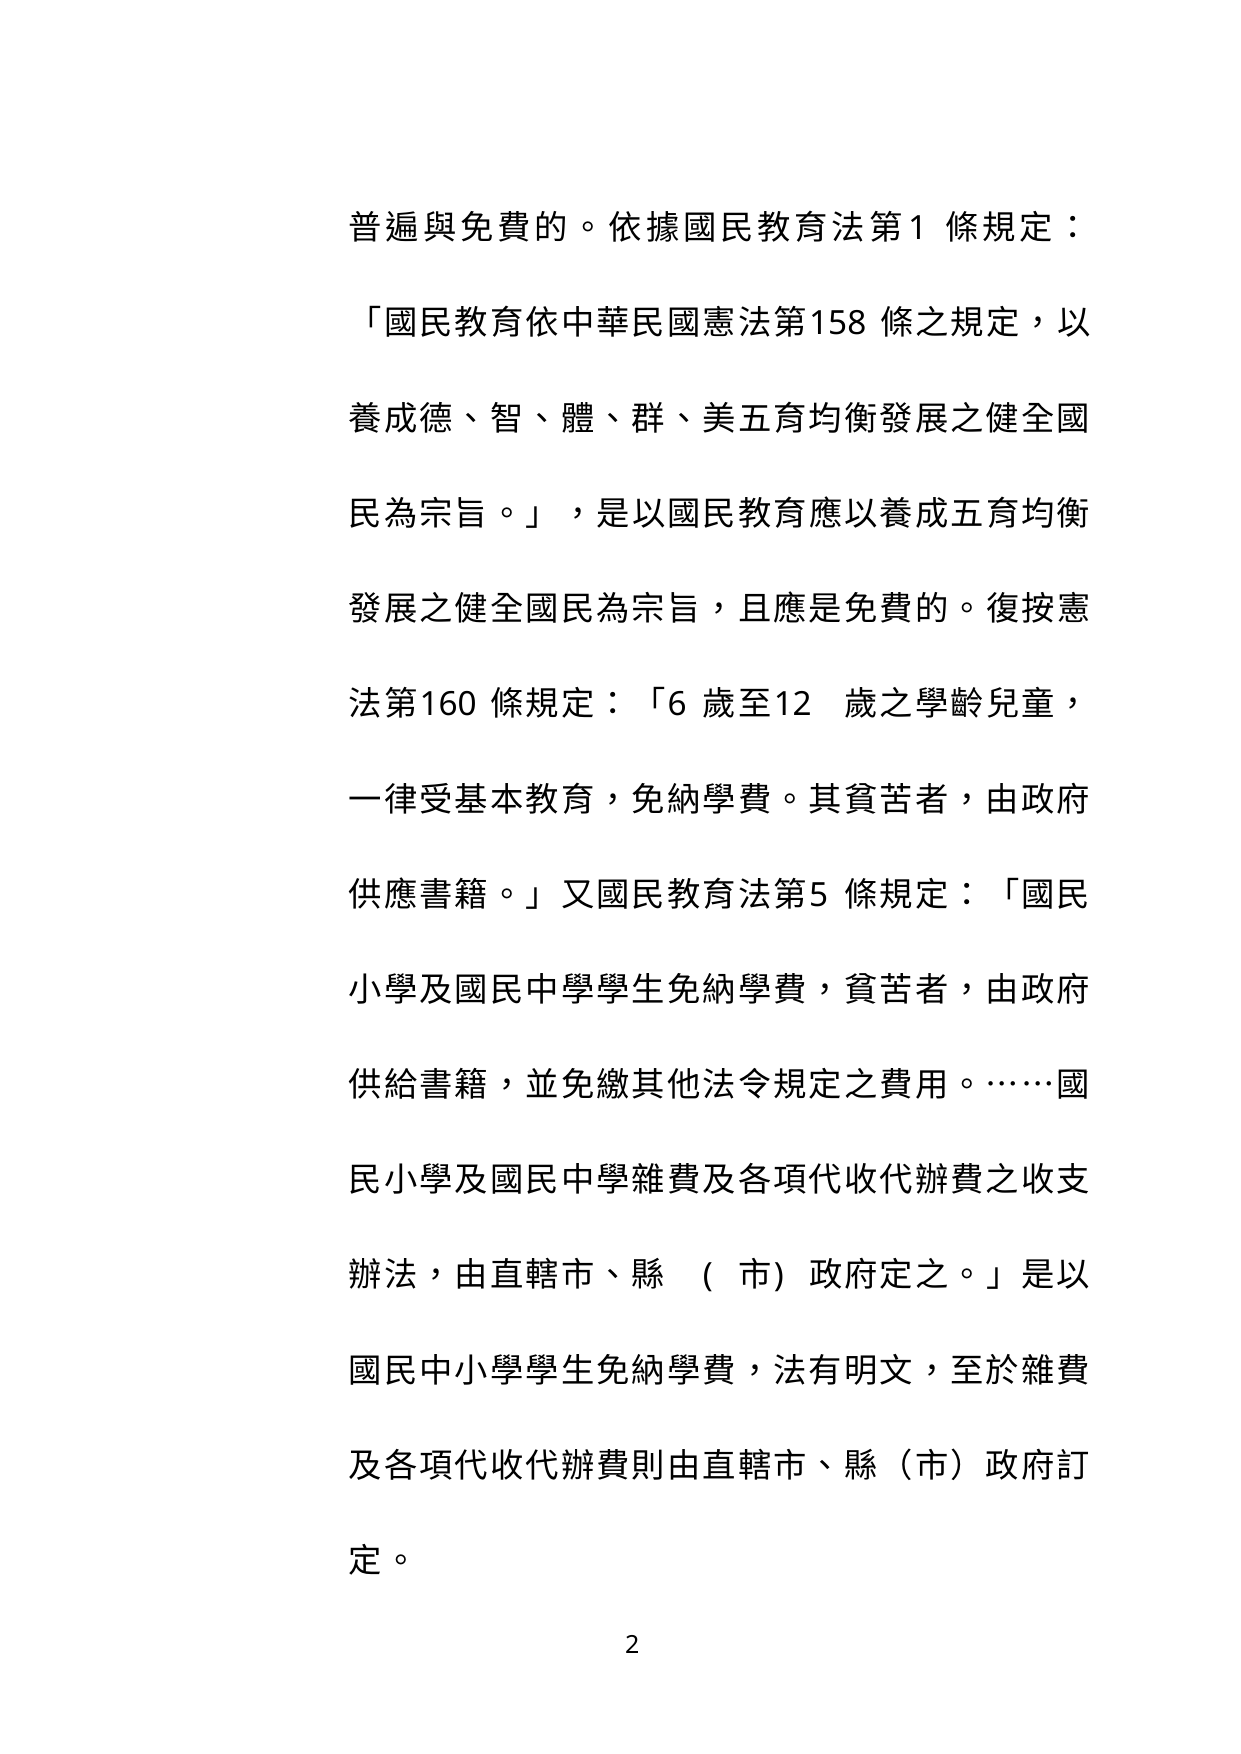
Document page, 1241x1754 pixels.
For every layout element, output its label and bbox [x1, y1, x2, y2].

subtitle [245, 178, 1092, 1606]
